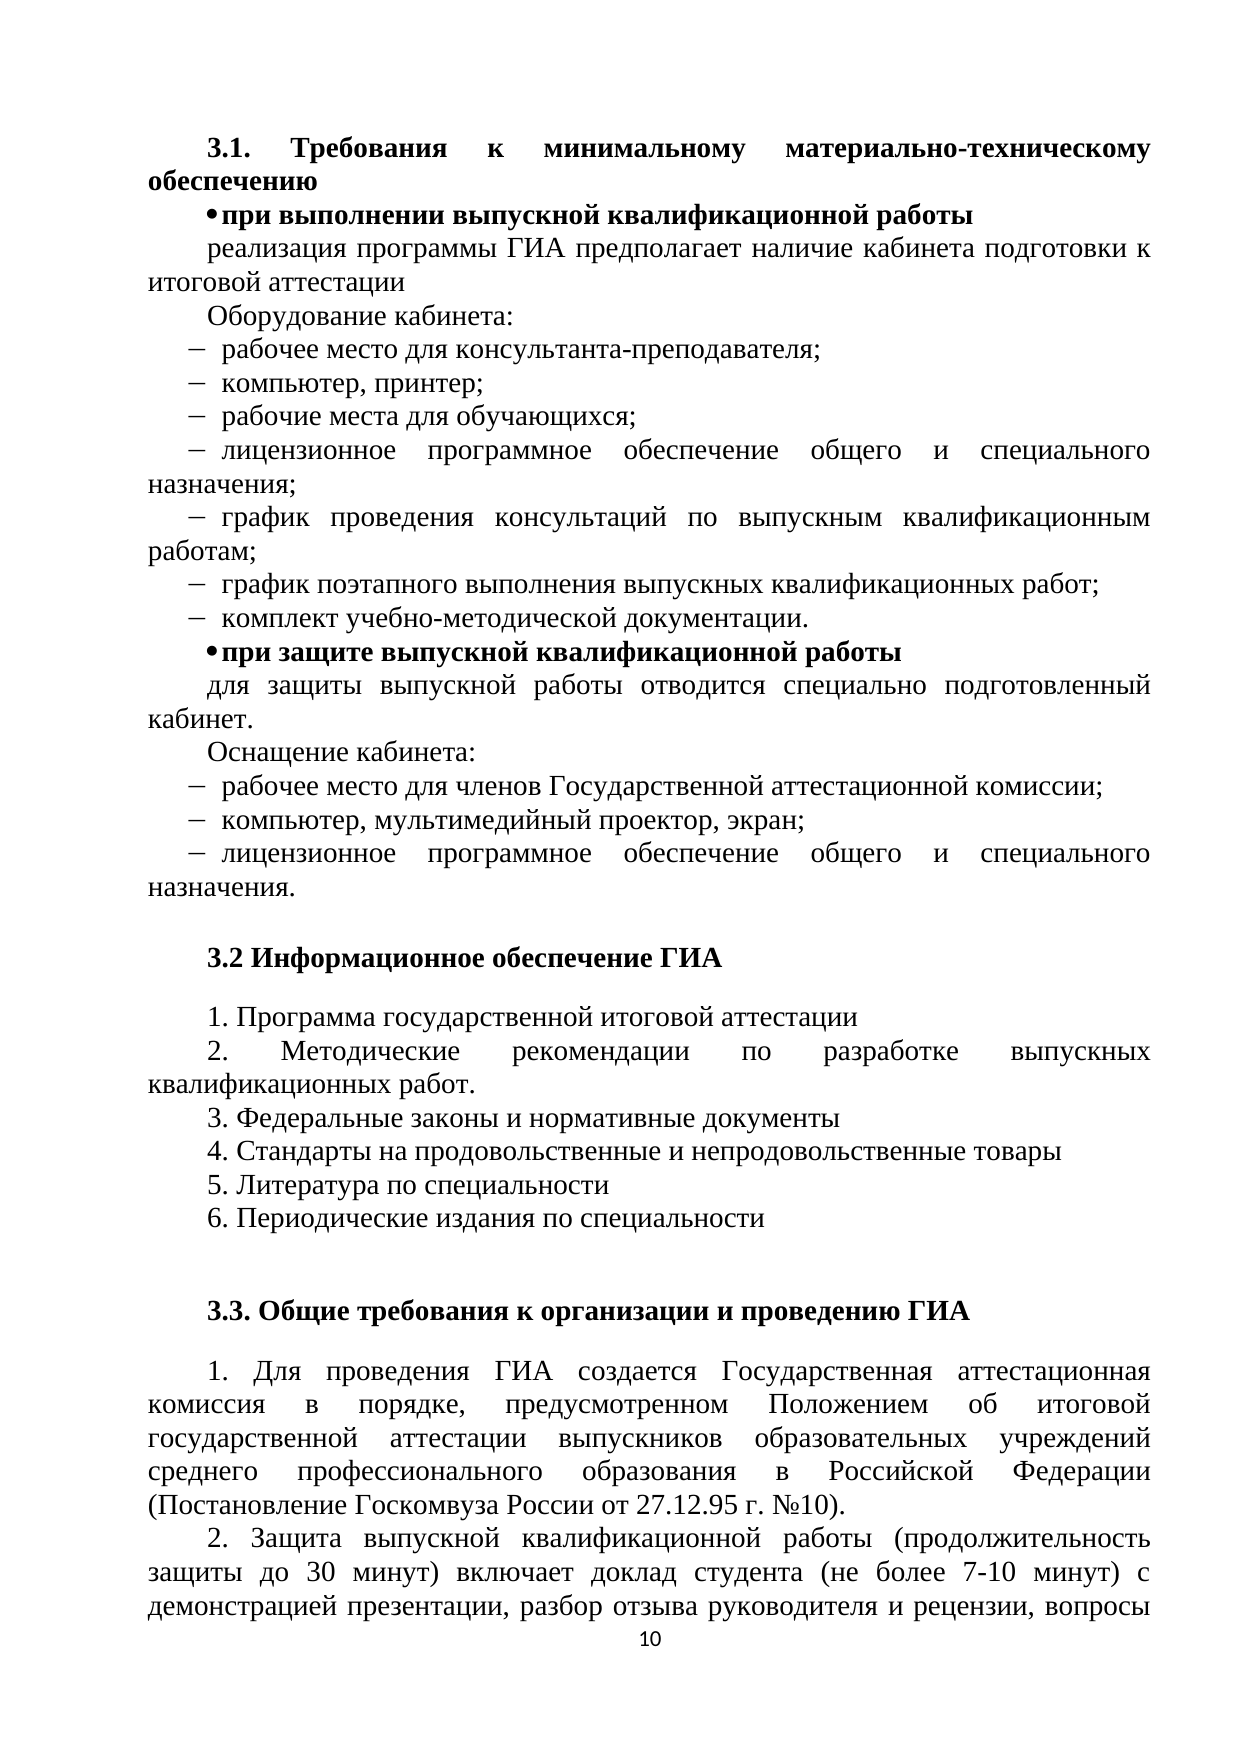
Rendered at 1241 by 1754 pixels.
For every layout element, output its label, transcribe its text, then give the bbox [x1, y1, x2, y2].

text реализация программы ГИА предполагает наличие кабинета подготовки к итоговой аттестации [148, 231, 1152, 298]
list лицензионное программное обеспечение общего и специального назначения; [148, 432, 1152, 499]
list график проведения консультаций по выпускным квалификационным работам; [148, 499, 1152, 567]
list при защите выпускной квалификационной работы [148, 634, 1152, 667]
list компьютер, мультимедийный проектор, экран; [148, 802, 1152, 835]
list при выполнении выпускной квалификационной работы [148, 197, 1152, 231]
text Оборудование кабинета: [148, 298, 1152, 331]
list компьютер, принтер; [148, 365, 1152, 398]
text 5. Литература по специальности [148, 1167, 1152, 1201]
text 3.3. Общие требования к организации и проведению ГИА [148, 1293, 1152, 1327]
text 1. Программа государственной итоговой аттестации [148, 999, 1152, 1033]
list комплект учебно-методической документации. [148, 600, 1152, 634]
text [148, 1521, 1152, 1621]
text для защиты выпускной работы отводится специально подготовленный кабинет. [148, 667, 1152, 734]
list рабочие места для обучающихся; [148, 398, 1152, 432]
text 4. Стандарты на продовольственные и непродовольственные товары [148, 1133, 1152, 1167]
text 3.2 Информационное обеспечение ГИА [148, 940, 1152, 973]
text 3. Федеральные законы и нормативные документы [148, 1100, 1152, 1133]
text 3.1. Требования к минимальному материально-техническому обеспечению [148, 130, 1152, 197]
text 2. Методические рекомендации по разработке выпускных квалификационных работ. [148, 1033, 1152, 1100]
text Оснащение кабинета: [148, 734, 1152, 768]
list рабочее место для членов Государственной аттестационной комиссии; [148, 768, 1152, 802]
text 1. Для проведения ГИА создается Государственная аттестационная комиссия в порядке, предусмотренном Положением об итоговой государственной аттестации выпускников образовательных учреждений среднего профессионального образования в Российской Федерации (Постановление Госкомвуза России от 27.12.95 г. №10). [148, 1353, 1152, 1521]
list график поэтапного выполнения выпускных квалификационных работ; [148, 567, 1152, 600]
text 6. Периодические издания по специальности [148, 1201, 1152, 1234]
list лицензионное программное обеспечение общего и специального назначения. [148, 835, 1152, 903]
list рабочее место для консультанта-преподавателя; [148, 331, 1152, 365]
